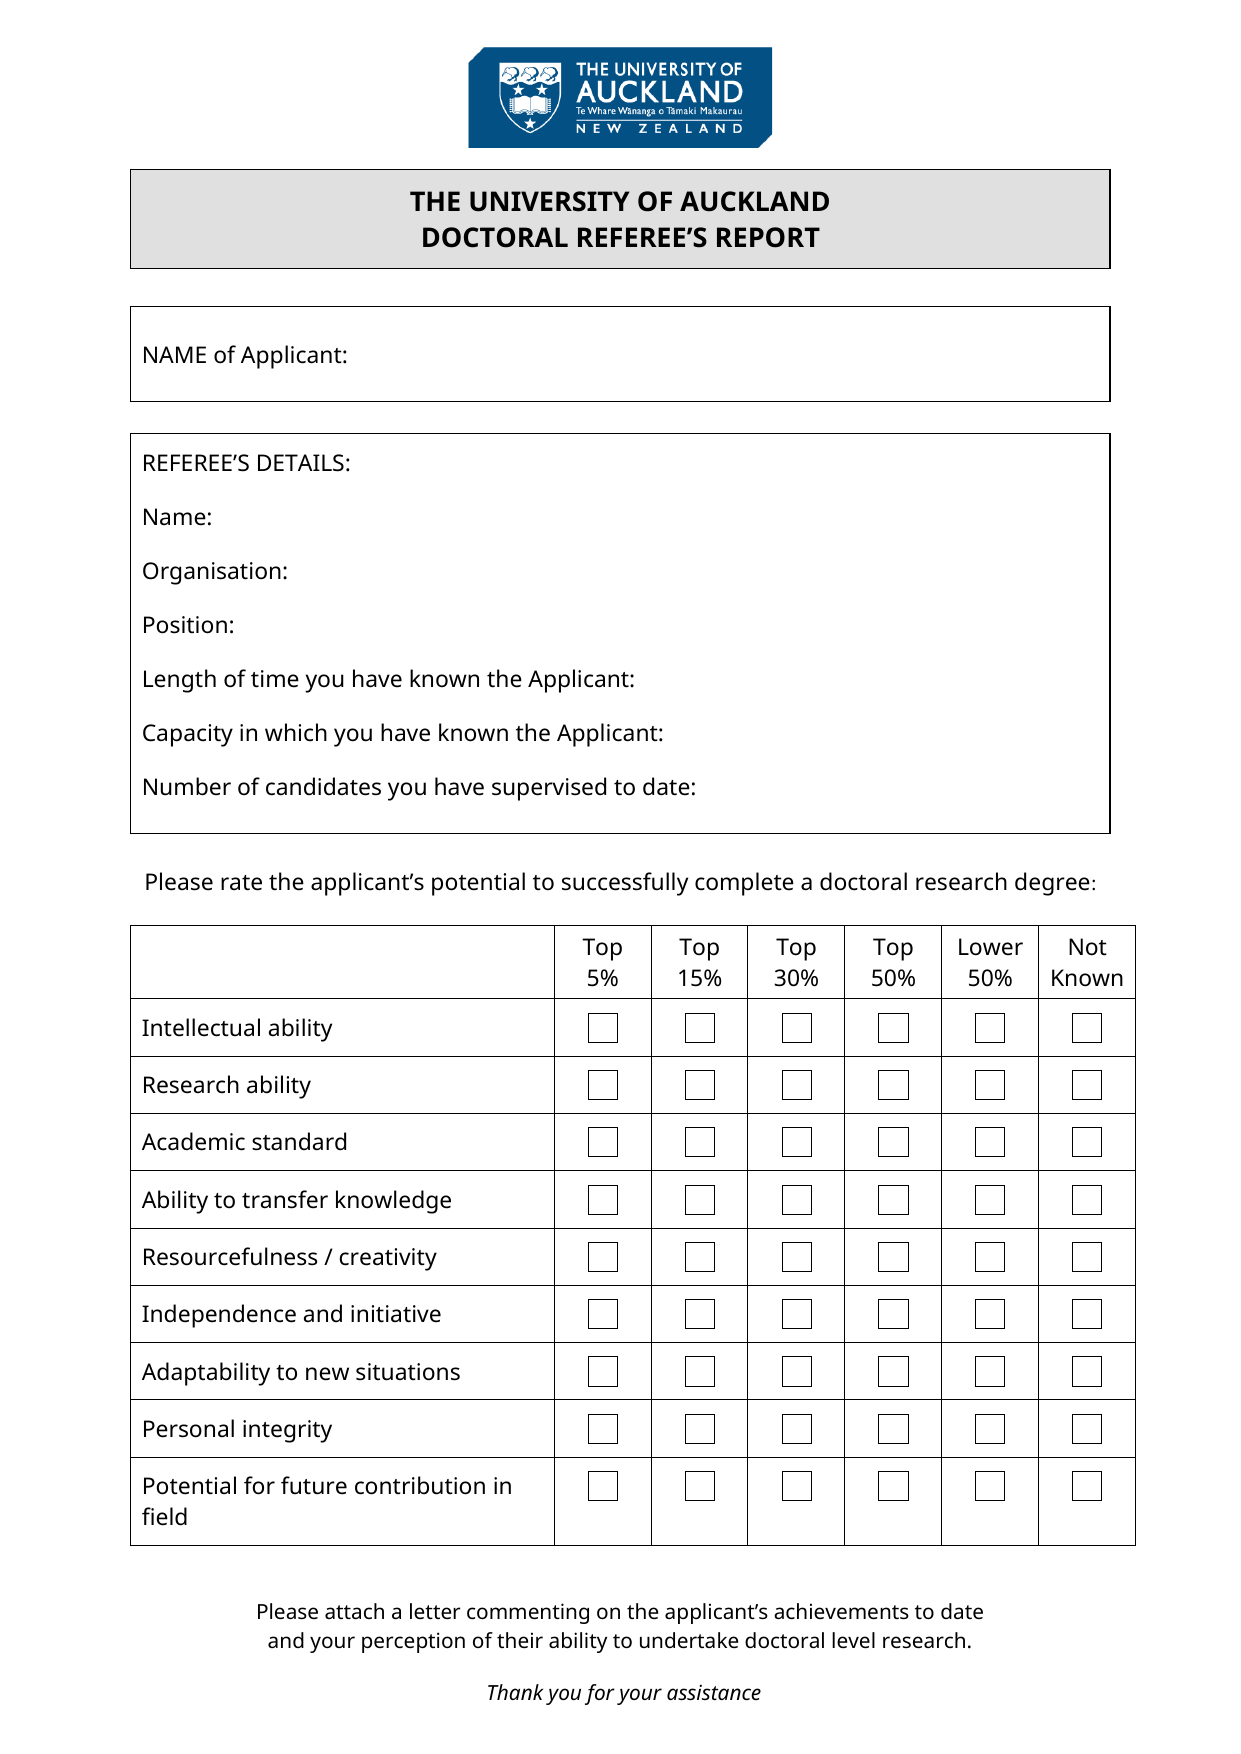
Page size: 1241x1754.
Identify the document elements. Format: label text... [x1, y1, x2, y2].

table_cell [748, 1229, 844, 1285]
table_cell [1039, 1057, 1135, 1113]
table_cell Intellectual ability [131, 999, 554, 1056]
table_cell [942, 1057, 1038, 1113]
table_cell [748, 1057, 844, 1113]
table_cell [748, 1343, 844, 1399]
table_cell [845, 1057, 941, 1113]
table_cell [845, 1229, 941, 1285]
table_cell [1039, 1229, 1135, 1285]
table_cell [555, 1286, 651, 1342]
text Please attach a letter commenting on the applicant’s achievements to date [130, 1597, 1110, 1626]
table_header Top 5% [555, 926, 651, 998]
picture [468, 47, 773, 148]
table_cell [652, 999, 747, 1056]
table_cell [845, 999, 941, 1056]
table_cell [555, 1458, 651, 1545]
table_cell [942, 1114, 1038, 1170]
table_header Top 15% [652, 926, 747, 998]
table_cell [1039, 1343, 1135, 1399]
table_cell [942, 1171, 1038, 1227]
table_cell [942, 1458, 1038, 1545]
table_cell [845, 1458, 941, 1545]
table_cell [1039, 1286, 1135, 1342]
table_cell [555, 1171, 651, 1227]
table_header Lower 50% [942, 926, 1038, 998]
table_cell [845, 1114, 941, 1170]
table_header NAME of Applicant: [131, 307, 1109, 401]
table_cell [845, 1171, 941, 1227]
table_cell [1039, 999, 1135, 1056]
table_cell [942, 999, 1038, 1056]
table_cell [748, 1400, 844, 1457]
table_cell Adaptability to new situations [131, 1343, 554, 1399]
table_cell [555, 1343, 651, 1399]
table_cell [652, 1458, 747, 1545]
table_cell Ability to transfer knowledge [131, 1171, 554, 1227]
table_cell [748, 1171, 844, 1227]
table_cell [652, 1286, 747, 1342]
table_cell [748, 1286, 844, 1342]
text Please rate the applicant’s potential to successfully complete a doctoral research degree: [130, 865, 1110, 897]
table_header Top 30% [748, 926, 844, 998]
table_cell [652, 1114, 747, 1170]
table_cell [652, 1400, 747, 1457]
table_cell [1039, 1171, 1135, 1227]
table_header Top 50% [845, 926, 941, 998]
table_cell [652, 1057, 747, 1113]
table_header THE DOCTORAL REFEREE’S REPORT [131, 170, 1109, 268]
table_cell and initiative [131, 1286, 554, 1342]
table_cell [748, 999, 844, 1056]
table_header Not Known [1039, 926, 1135, 998]
table_cell [1039, 1400, 1135, 1457]
table_cell [555, 1229, 651, 1285]
table_cell [555, 1114, 651, 1170]
table_cell [845, 1400, 941, 1457]
table_header [131, 926, 554, 998]
table_cell [845, 1343, 941, 1399]
table_cell [652, 1229, 747, 1285]
table_cell Academic standard [131, 1114, 554, 1170]
table_cell [845, 1286, 941, 1342]
text and your perception of their ability to undertake doctoral level research. [130, 1626, 1110, 1654]
table_cell Potential for future contribution in field [131, 1458, 554, 1545]
table_cell Personal integrity [131, 1400, 554, 1457]
table_cell [555, 1057, 651, 1113]
table_cell [748, 1458, 844, 1545]
table_cell [942, 1286, 1038, 1342]
table_cell [652, 1171, 747, 1227]
table_cell [942, 1229, 1038, 1285]
table_cell [942, 1400, 1038, 1457]
table_cell Research ability [131, 1057, 554, 1113]
table_cell Resourcefulness / creativity [131, 1229, 554, 1285]
table_cell [652, 1343, 747, 1399]
table_cell [942, 1343, 1038, 1399]
table_header REFEREE’S DETAILS: Name: Organisation: Position: Length of time you have known the Applicant: Capacity in which you have known the Applicant: Number of candidates you have supervised to date: [131, 434, 1109, 833]
table_cell [555, 1400, 651, 1457]
table_cell [748, 1114, 844, 1170]
table_cell [555, 999, 651, 1056]
table_cell [1039, 1114, 1135, 1170]
table_cell [1039, 1458, 1135, 1545]
